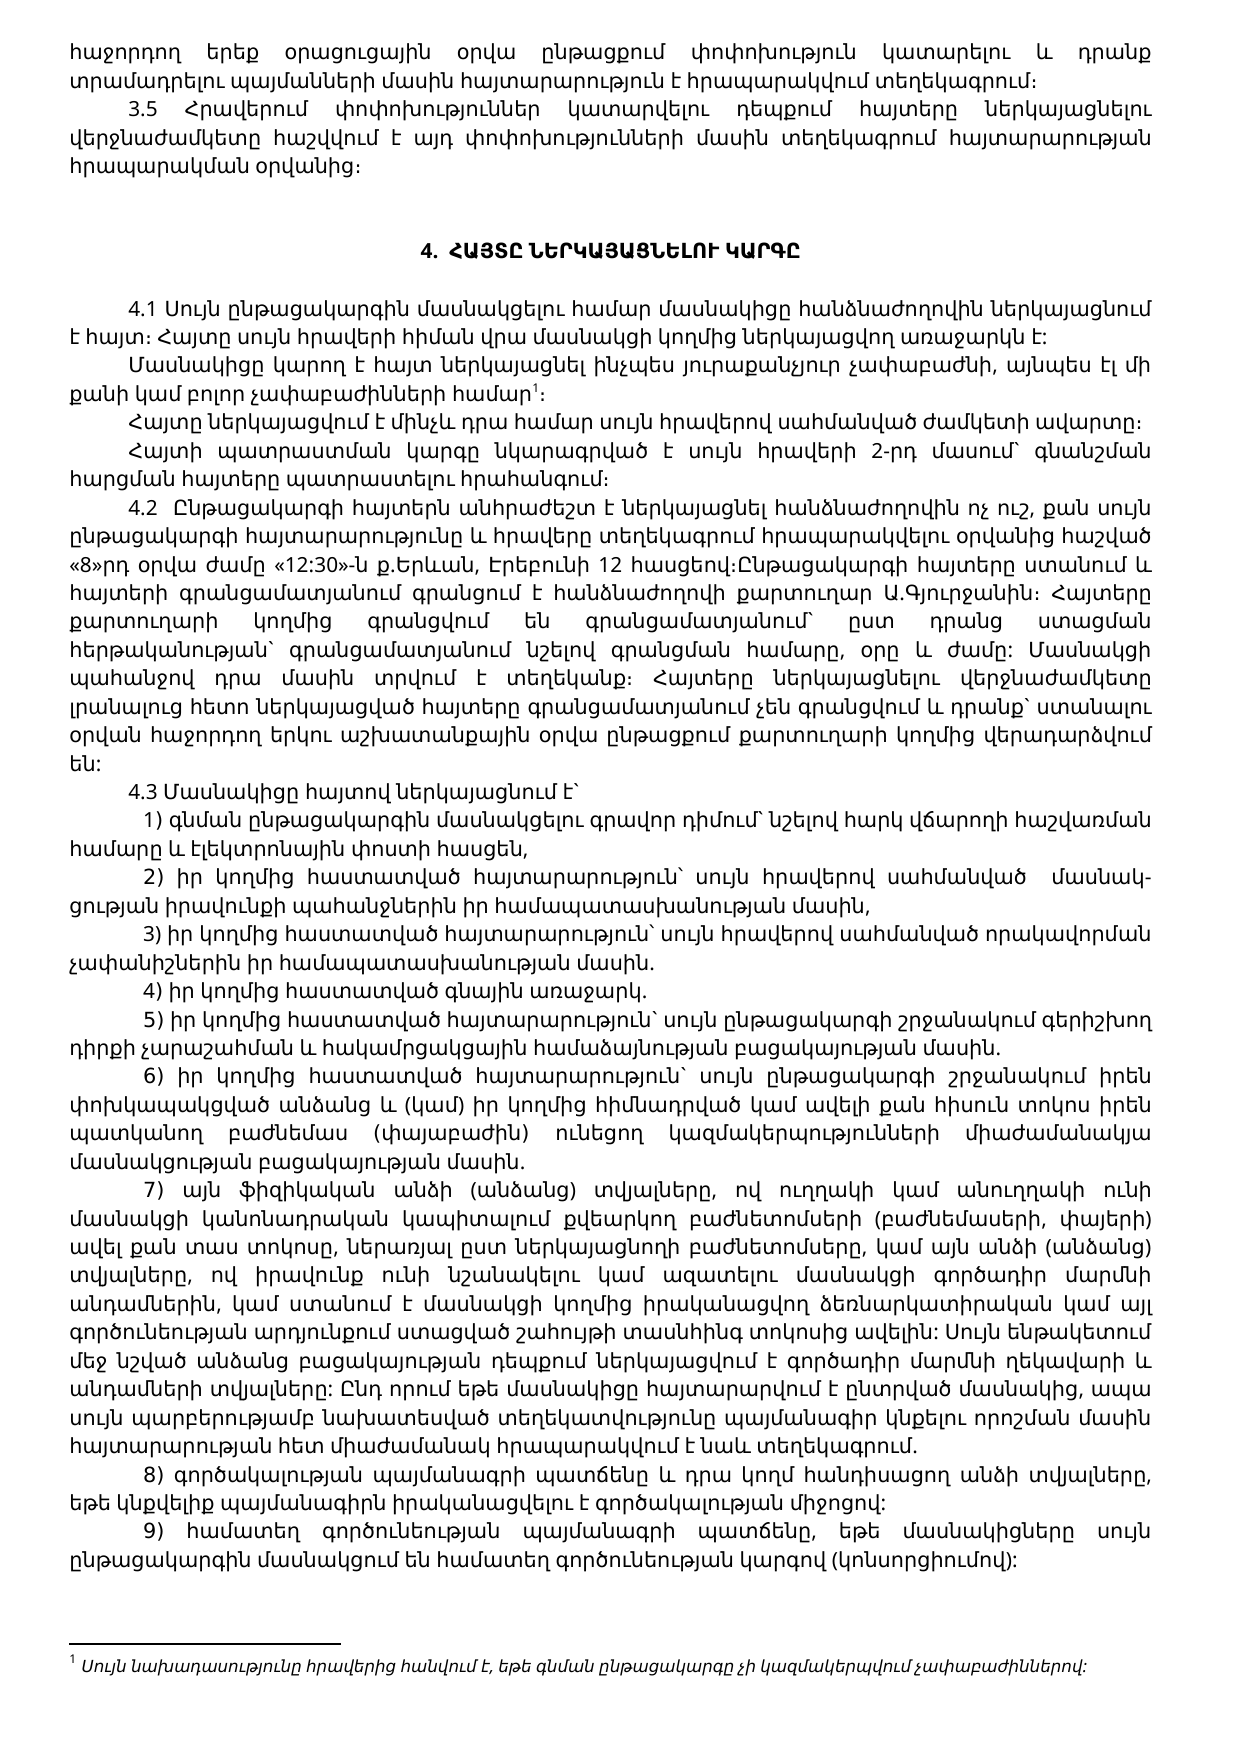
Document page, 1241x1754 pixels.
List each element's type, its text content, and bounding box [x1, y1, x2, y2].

text 6) իր կողմից հաստատված հայտարարություն` սույն ընթացակարգի շրջանակում իրեն փոխկապակցված անձանց և (կամ) իր կողմից հիմնադրված կամ ավելի քան հիսուն տոկոս իրեն պատկանող բաժնեմաս (փայաբաժին) ունեցող կազմակերպությունների միաժամանակյա մասնակցության բացակայության մասին. [69, 1062, 1152, 1175]
text 3.5 Հրավերում փոփոխություններ կատարվելու դեպքում հայտերը ներկայացնելու վերջնաժամկետը հաշվվում է այդ փոփոխությունների մասին տեղեկագրում հայտարարության հրապարակման օրվանից։ [69, 94, 1152, 180]
text 4) իր կողմից հաստատված գնային առաջարկ. [69, 976, 1152, 1005]
text 7) այն ֆիզիկական անձի (անձանց) տվյալները, ով ուղղակի կամ անուղղակի ունի մասնակցի կանոնադրական կապիտալում քվեարկող բաժնետոմսերի (բաժնեմասերի, փայերի) ավել քան տաս տոկոսը, ներառյալ ըստ ներկայացնողի բաժնետոմսերը, կամ այն անձի (անձանց) տվյալները, ով իրավունք ունի նշանակելու կամ ազատելու մասնակցի գործադիր մարմնի անդամներին, կամ ստանում է մասնակցի կողմից իրականացվող ձեռնարկատիրական կամ այլ գործունեության արդյունքում ստացված շահույթի տասնհինգ տոկոսից ավելին: Սույն ենթակետում մեջ նշված անձանց բացակայության դեպքում ներկայացվում է գործադիր մարմնի ղեկավարի և անդամների տվյալները: Ընդ որում եթե մասնակիցը հայտարարվում է ընտրված մասնակից, ապա սույն պարբերությամբ նախատեսված տեղեկատվությունը պայմանագիր կնքելու որոշման մասին հայտարարության հետ միաժամանակ հրապարակվում է նաև տեղեկագրում. [69, 1175, 1152, 1460]
text 8) գործակալության պայմանագրի պատճենը և դրա կողմ հանդիսացող անձի տվյալները, եթե կնքվելիք պայմանագիրն իրականացվելու է գործակալության միջոցով: [69, 1460, 1152, 1517]
text 4. ՀԱՅՏԸ ՆԵՐԿԱՅԱՑՆԵԼՈՒ ԿԱՐԳԸ [69, 237, 1152, 265]
text Հայտը ներկայացվում է մինչև դրա համար սույն հրավերով սահմանված ժամկետի ավարտը։ [69, 407, 1152, 436]
text 4.3 Մասնակիցը հայտով ներկայացնում է` [69, 777, 1152, 806]
text Մասնակիցը կարող է հայտ ներկայացնել ինչպես յուրաքանչյուր չափաբաժնի, այնպես էլ մի քանի կամ բոլոր չափաբաժինների համար։ [69, 351, 1152, 407]
text Հայտի պատրաստման կարգը նկարագրված է սույն հրավերի 2-րդ մասում` գնանշման հարցման հայտերը պատրաստելու հրահանգում։ [69, 436, 1152, 493]
text 3) իր կողմից հաստատված հայտարարություն՝ սույն հրավերով սահմանված որակավորման չափանիշներին իր համապատասխանության մասին. [69, 919, 1152, 976]
text 2) իր կողմից հաստատված հայտարարություն՝ սույն հրավերով սահմանված մասնակցության իրավունքի պահանջներին իր համապատասխանության մասին, [69, 862, 1152, 919]
text 4.1 Սույն ընթացակարգին մասնակցելու համար մասնակիցը հանձնաժողովին ներկայացնում է հայտ։ Հայտը սույն հրավերի հիման վրա մասնակցի կողմից ներկայացվող առաջարկն է: [69, 294, 1152, 351]
text 4.2 Ընթացակարգի հայտերն անհրաժեշտ է ներկայացնել հանձնաժողովին ոչ ուշ, քան սույն ընթացակարգի հայտարարությունը և հրավերը տեղեկագրում հրապարակվելու օրվանից հաշված «8»րդ օրվա ժամը «12:30»-ն ք.Երևան, Էրեբունի 12 հասցեով։Ընթացակարգի հայտերը ստանում և հայտերի գրանցամատյանում գրանցում է հանձնաժողովի քարտուղար Ա.Գյուրջանին։ Հայտերը քարտուղարի կողմից գրանցվում են գրանցամատյանում` ըստ դրանց ստացման հերթականության` գրանցամատյանում նշելով գրանցման համարը, օրը և ժամը: Մասնակցի պահանջով դրա մասին տրվում է տեղեկանք։ Հայտերը ներկայացնելու վերջնաժամկետը լրանալուց հետո ներկայացված հայտերը գրանցամատյանում չեն գրանցվում և դրանք` ստանալու օրվան հաջորդող երկու աշխատանքային օրվա ընթացքում քարտուղարի կողմից վերադարձվում են: [69, 493, 1152, 777]
text 5) իր կողմից հաստատված հայտարարություն` սույն ընթացակարգի շրջանակում գերիշխող դիրքի չարաշահման և հակամրցակցային համաձայնության բացակայության մասին. [69, 1005, 1152, 1062]
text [69, 37, 1152, 94]
text 9) համատեղ գործունեության պայմանագրի պատճենը, եթե մասնակիցները սույն ընթացակարգին մասնակցում են համատեղ գործունեության կարգով (կոնսորցիումով): [69, 1517, 1152, 1573]
text 1) գնման ընթացակարգին մասնակցելու գրավոր դիմում` նշելով հարկ վճարողի հաշվառման համարը և էլեկտրոնային փոստի հասցեն, [69, 806, 1152, 862]
